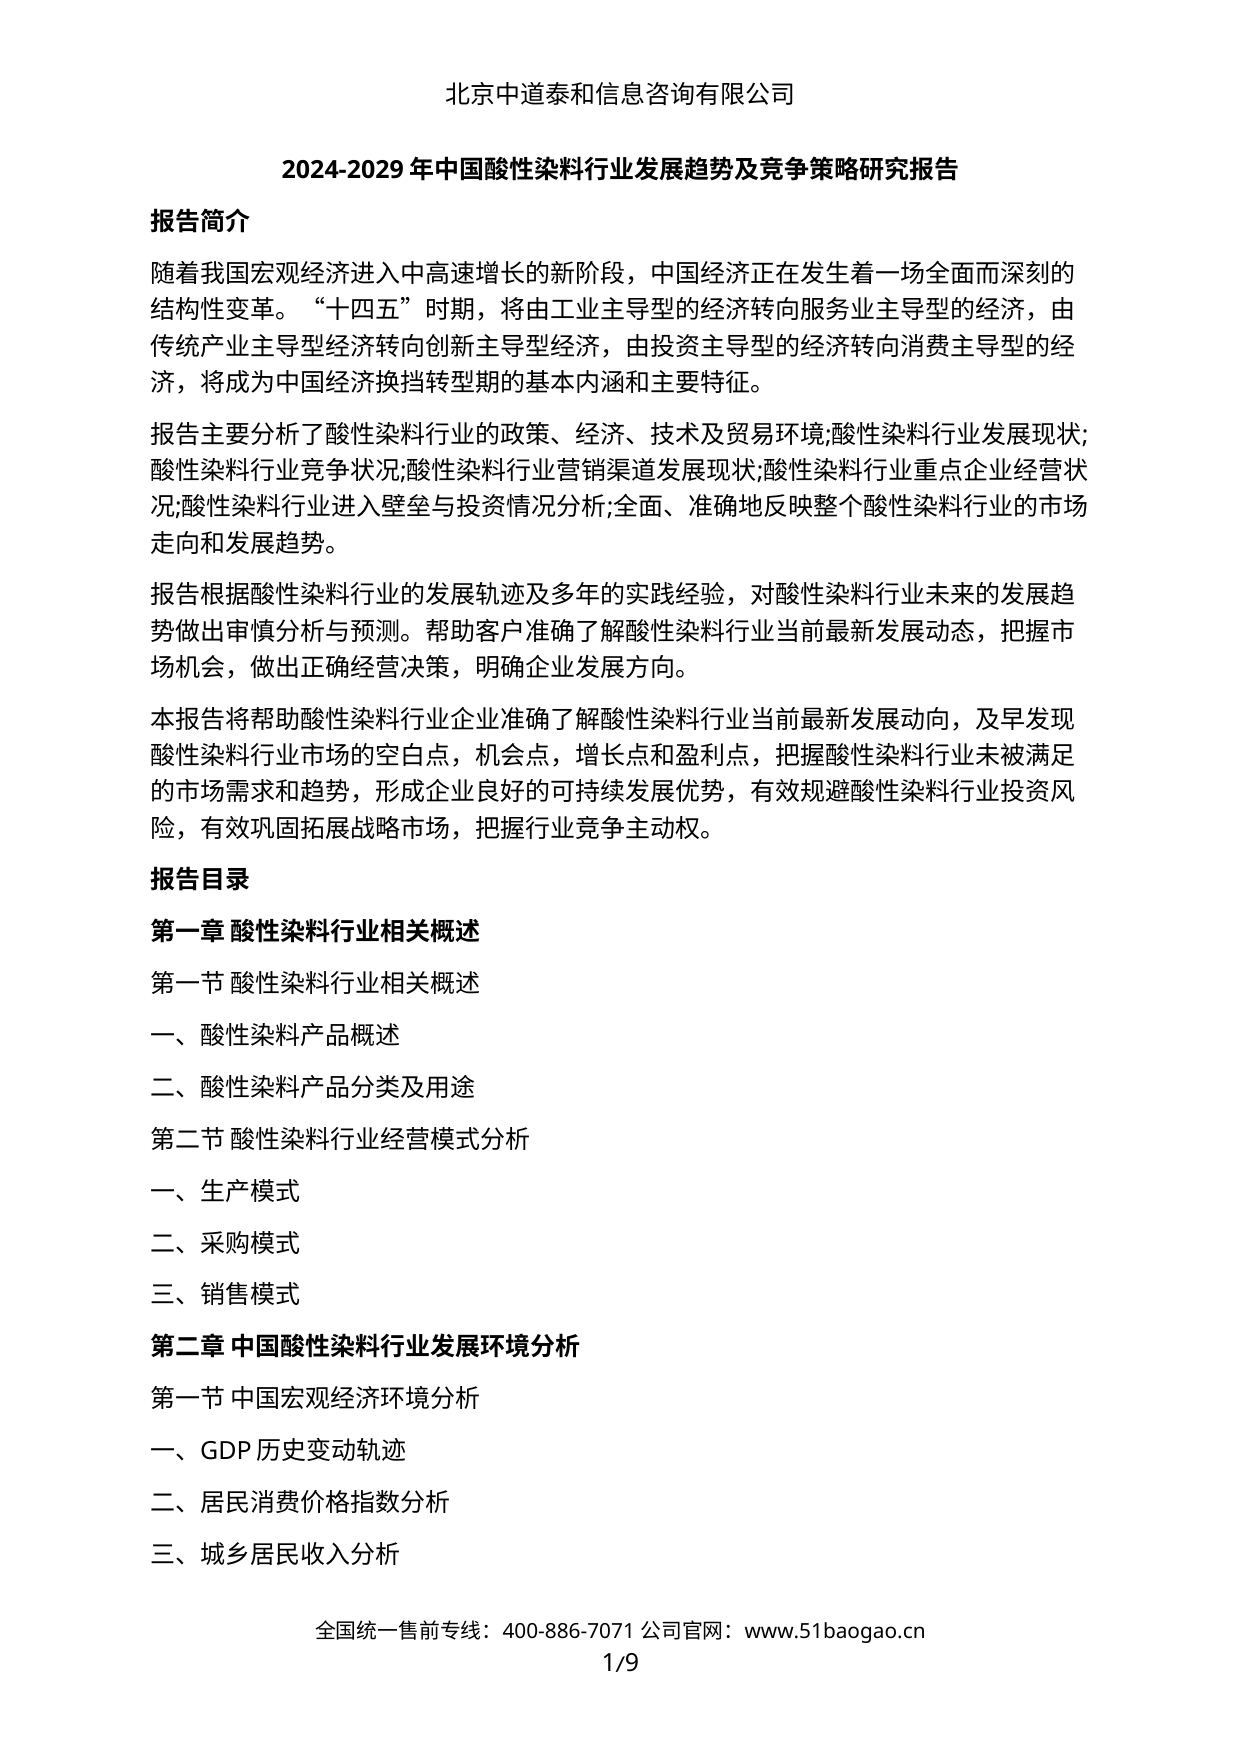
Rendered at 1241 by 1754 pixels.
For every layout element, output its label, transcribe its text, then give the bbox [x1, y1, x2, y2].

text 报告根据酸性染料行业的发展轨迹及多年的实践经验，对酸性染料行业未来的发展趋势做出审慎分析与预测。帮助客户准确了解酸性染料行业当前最新发展动态，把握市场机会，做出正确经营决策，明确企业发展方向。 [150, 575, 1090, 684]
text 报告简介 [150, 202, 1090, 238]
text 一、GDP历史变动轨迹 [150, 1431, 1090, 1467]
text 随着我国宏观经济进入中高速增长的新阶段，中国经济正在发生着一场全面而深刻的结构性变革。“十四五”时期，将由工业主导型的经济转向服务业主导型的经济，由传统产业主导型经济转向创新主导型经济，由投资主导型的经济转向消费主导型的经济，将成为中国经济换挡转型期的基本内涵和主要特征。 [150, 254, 1090, 399]
text 2024-2029年中国酸性染料行业发展趋势及竞争策略研究报告 [150, 150, 1090, 186]
text 第一节 酸性染料行业相关概述 [150, 964, 1090, 1000]
text 一、生产模式 [150, 1171, 1090, 1207]
text 二、采购模式 [150, 1223, 1090, 1259]
text 第二节 酸性染料行业经营模式分析 [150, 1119, 1090, 1156]
text 报告主要分析了酸性染料行业的政策、经济、技术及贸易环境;酸性染料行业发展现状;酸性染料行业竞争状况;酸性染料行业营销渠道发展现状;酸性染料行业重点企业经营状况;酸性染料行业进入壁垒与投资情况分析;全面、准确地反映整个酸性染料行业的市场走向和发展趋势。 [150, 414, 1090, 559]
text 二、酸性染料产品分类及用途 [150, 1067, 1090, 1104]
text 第一章 酸性染料行业相关概述 [150, 912, 1090, 948]
text 本报告将帮助酸性染料行业企业准确了解酸性染料行业当前最新发展动向，及早发现酸性染料行业市场的空白点，机会点，增长点和盈利点，把握酸性染料行业未被满足的市场需求和趋势，形成企业良好的可持续发展优势，有效规避酸性染料行业投资风险，有效巩固拓展战略市场，把握行业竞争主动权。 [150, 699, 1090, 844]
text 第二章 中国酸性染料行业发展环境分析 [150, 1327, 1090, 1363]
text 一、酸性染料产品概述 [150, 1016, 1090, 1052]
text 三、销售模式 [150, 1275, 1090, 1311]
text 第一节 中国宏观经济环境分析 [150, 1379, 1090, 1415]
text 报告目录 [150, 860, 1090, 896]
text 二、居民消费价格指数分析 [150, 1482, 1090, 1519]
text 三、城乡居民收入分析 [150, 1534, 1090, 1571]
